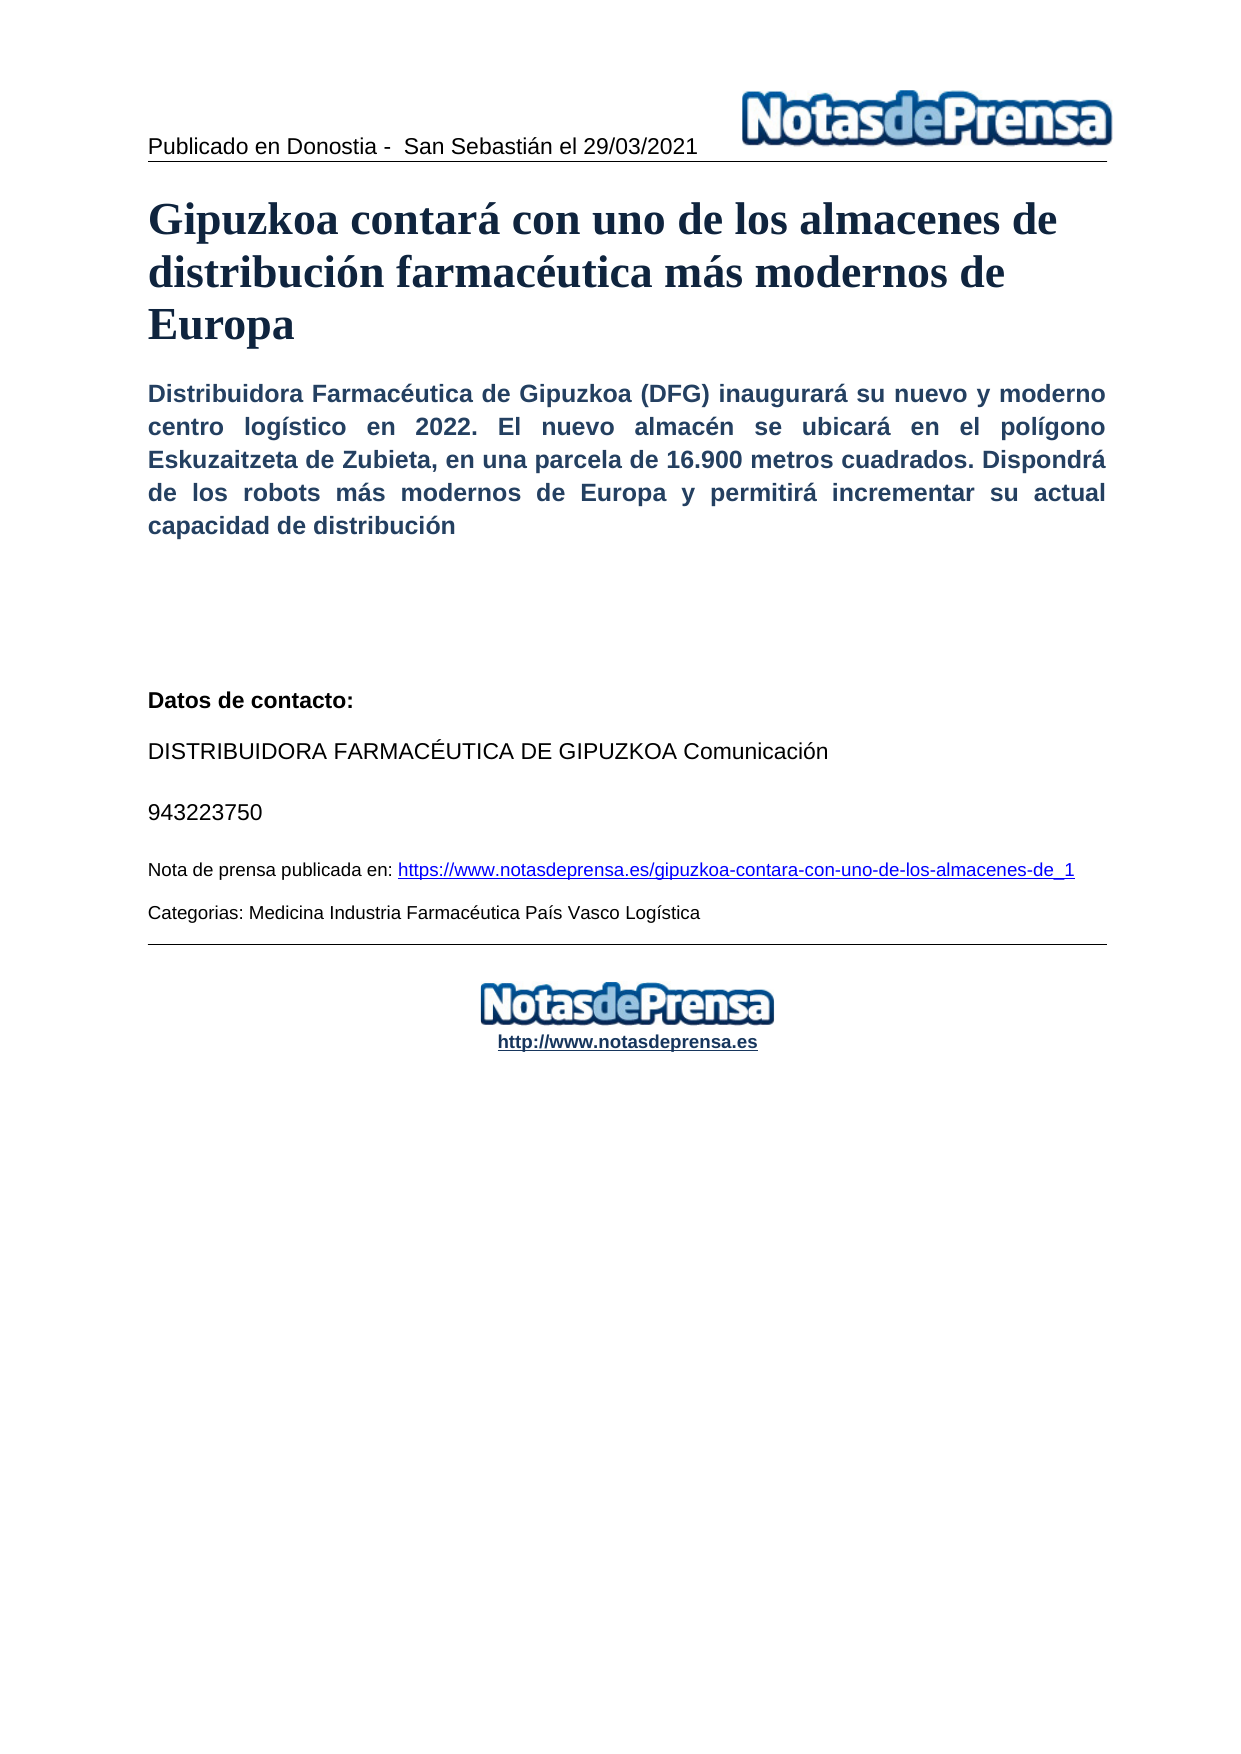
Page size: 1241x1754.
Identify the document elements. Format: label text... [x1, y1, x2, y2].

subtitle Distribuidora Farmacéutica de Gipuzkoa (DFG) inaugurará su nuevo y moderno centro logístico en 2022. El nuevo almacén se ubicará en el polígono Eskuzaitzeta de Zubieta, en una parcela de 16.900 metros cuadrados. Dispondrá de los robots más modernos de Europa y permitirá incrementar su actual capacidad de distribución [148, 379, 1107, 540]
text 943223750 [148, 799, 1063, 825]
text Datos de contacto: [148, 687, 1107, 713]
text http://www.notasdeprensa.es [148, 1031, 1107, 1052]
text Publicado en Donostia - San Sebastián el 29/03/2021 [148, 133, 1107, 161]
text DISTRIBUIDORA FARMACÉUTICA DE GIPUZKOA Comunicación [148, 738, 1063, 764]
picture [480, 981, 775, 1027]
text Nota de prensa publicada en: https://www.notasdeprensa.es/gipuzkoa-contara-con-uno-de-los-almacenes-de_1 [148, 859, 1107, 881]
subtitle Gipuzkoa contará con uno de los almacenes de distribución farmacéutica más modernos de Europa [148, 192, 1107, 350]
picture [742, 90, 1113, 148]
text Categorias: Medicina Industria Farmacéutica País Vasco Logística [148, 901, 1107, 923]
